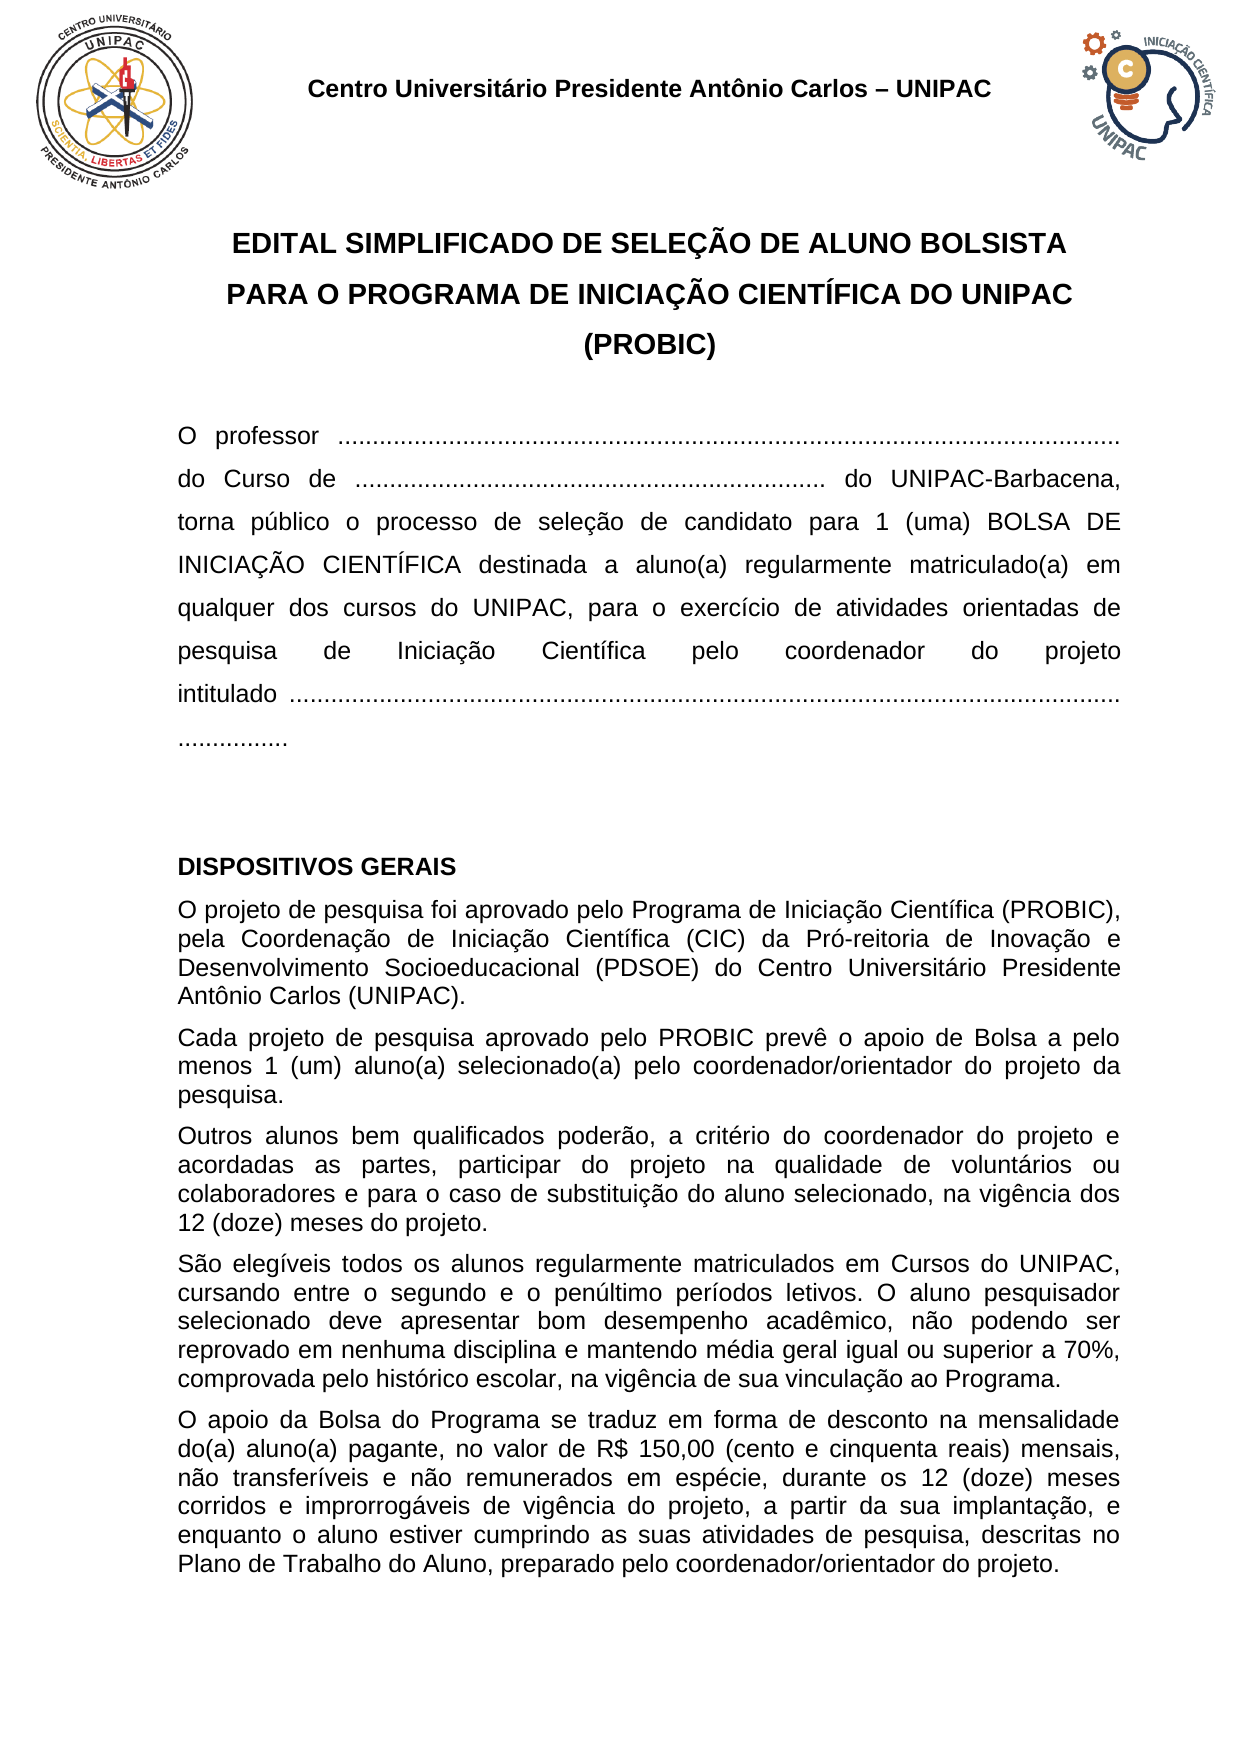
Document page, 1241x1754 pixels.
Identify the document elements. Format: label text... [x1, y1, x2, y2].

text São elegíveis todos os alunos regularmente matriculados em Cursos do UNIPAC, cursando entre o segundo e o penúltimo períodos letivos. O aluno pesquisador selecionado deve apresentar bom desempenho acadêmico, não podendo ser reprovado em nenhuma disciplina e mantendo média geral igual ou superior a 70%, comprovada pelo histórico escolar, na vigência de sua vinculação ao Programa. [177, 1249, 1122, 1392]
text DISPOSITIVOS GERAIS [177, 852, 1122, 881]
text EDITAL SIMPLIFICADO DE SELEÇÃO DE ALUNO BOLSISTA [177, 227, 1122, 260]
text O projeto de pesquisa foi aprovado pelo Programa de Iniciação Científica (PROBIC), pela Coordenação de Iniciação Científica (CIC) da Pró-reitoria de Inovação e Desenvolvimento Socioeducacional (PDSOE) do Centro Universitário Presidente Antônio Carlos (UNIPAC). [177, 895, 1122, 1010]
text Outros alunos bem qualificados poderão, a critério do coordenador do projeto e acordadas as partes, participar do projeto na qualidade de voluntários ou colaboradores e para o caso de substituição do aluno selecionado, na vigência dos 12 (doze) meses do projeto. [177, 1121, 1122, 1236]
text Cada projeto de pesquisa aprovado pelo PROBIC prevê o apoio de Bolsa a pelo menos 1 (um) aluno(a) selecionado(a) pelo coordenador/orientador do projeto da pesquisa. [177, 1022, 1122, 1109]
picture [1072, 19, 1226, 172]
text O apoio da Bolsa do Programa se traduz em forma de desconto na mensalidade do(a) aluno(a) pagante, no valor de R$ 150,00 (cento e cinquenta reais) mensais, não transferíveis e não remunerados em espécie, durante os 12 (doze) meses corridos e improrrogáveis de vigência do projeto, a partir da sua implantação, e enquanto o aluno estiver cumprindo as suas atividades de pesquisa, descritas no Plano de Trabalho do Aluno, preparado pelo coordenador/orientador do projeto. [177, 1405, 1122, 1577]
text PARA O PROGRAMA DE INICIAÇÃO CIENTÍFICA DO UNIPAC (PROBIC) [177, 277, 1122, 361]
text O professor ................................................................................................................. do Curso de .................................................................... do UNIPAC-Barbacena, torna público o processo de seleção de candidato para 1 (uma) BOLSA DE INICIAÇÃO CIENTÍFICA destinada a aluno(a) regularmente matriculado(a) em qualquer dos cursos do UNIPAC, para o exercício de atividades orientadas de pesquisa de Iniciação Científica pelo coordenador do projeto intitulado ........................................................................................................................................ [177, 421, 1122, 751]
